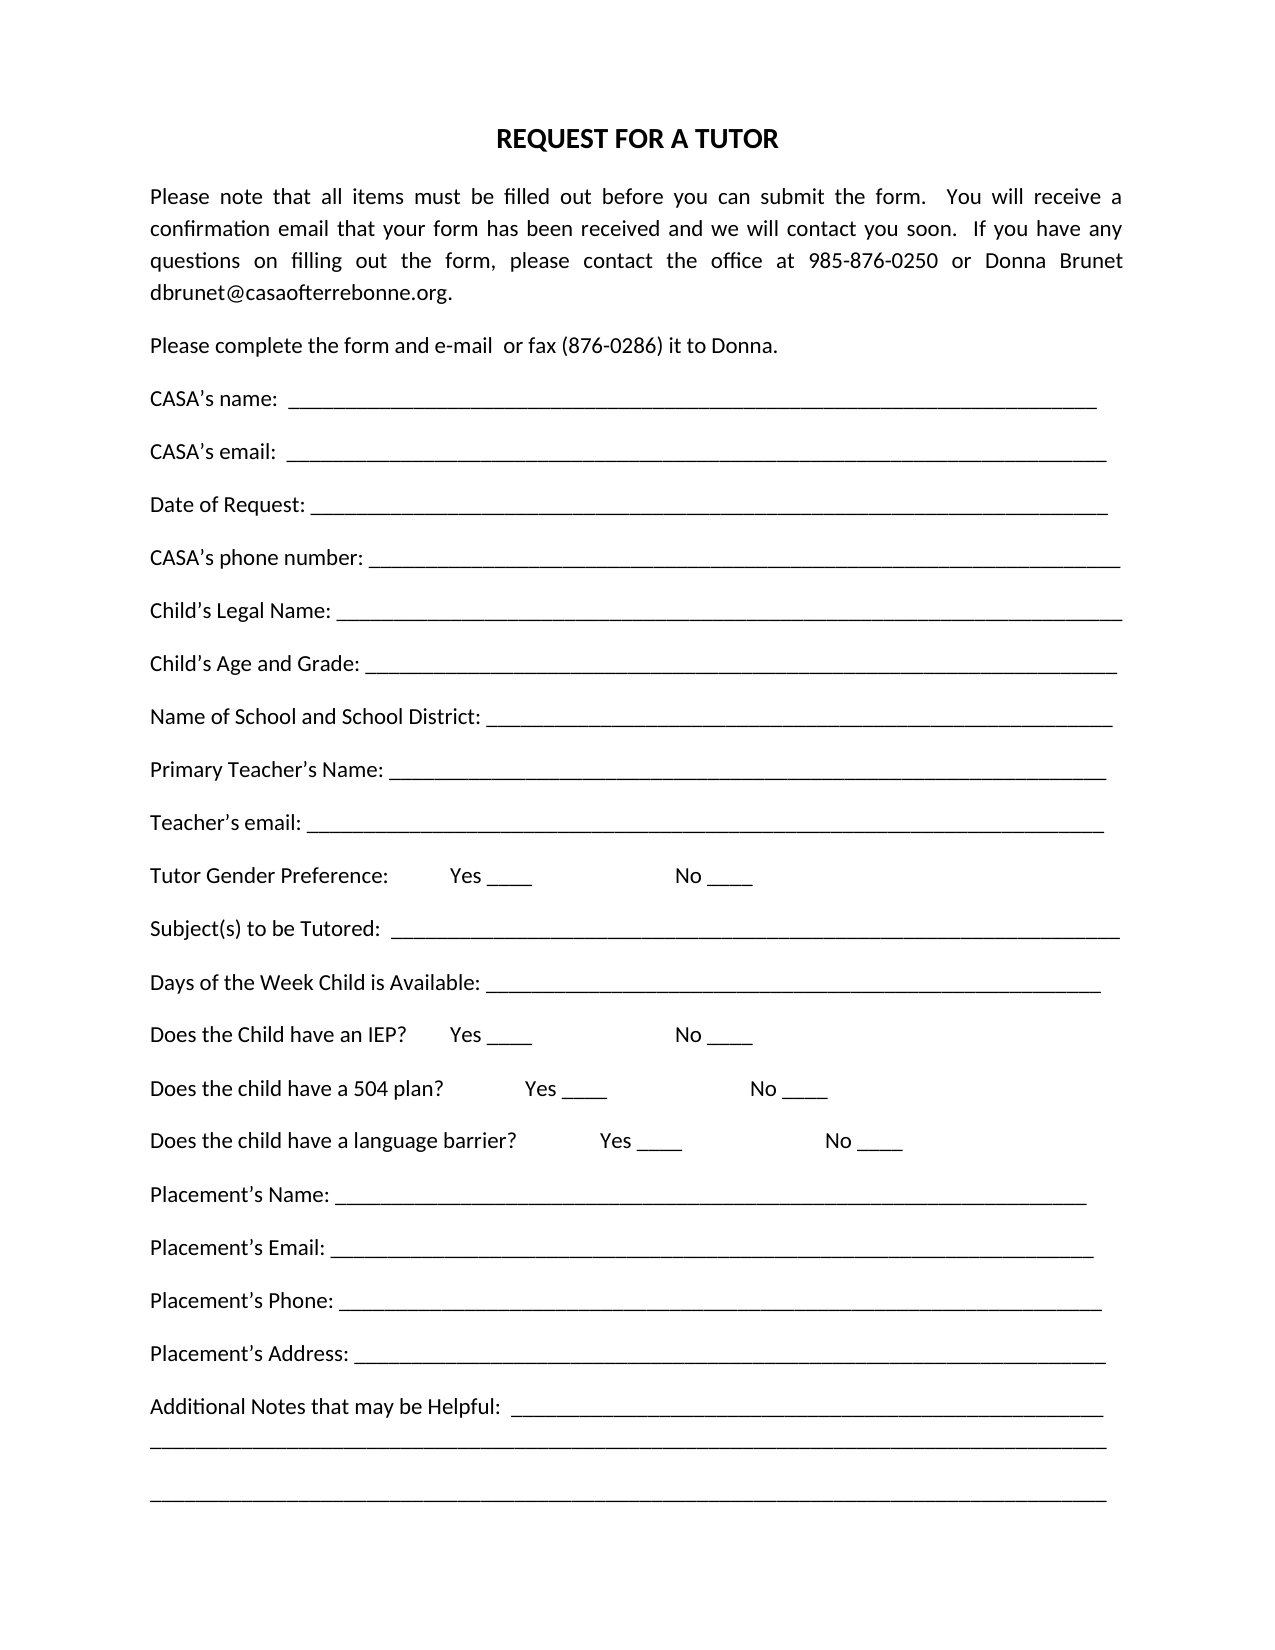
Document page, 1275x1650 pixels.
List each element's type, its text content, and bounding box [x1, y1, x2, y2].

text Primary Teacher’s Name: _______________________________________________________________ [150, 756, 1125, 783]
text Placement’s Name: __________________________________________________________________ [150, 1180, 1125, 1208]
text Placement’s Address: __________________________________________________________________ [150, 1339, 1125, 1367]
text Name of School and School District: _______________________________________________________ [150, 702, 1125, 731]
text Additional Notes that may be Helpful: ____________________________________________________ ____________________________________________________________________________________ [150, 1392, 1125, 1452]
text CASA’s name: _______________________________________________________________________ [150, 384, 1125, 412]
text Does the Child have an IEP? Yes ____ No ____ [150, 1021, 1125, 1049]
text Subject(s) to be Tutored: ________________________________________________________________ [150, 914, 1125, 943]
text Please note that all items must be filled out before you can submit the form. You will receive a confirmation email that your form has been received and we will contact you soon. If you have any questions on filling out the form, please contact the office at 985-876-0250 or Donna Brunet dbrunet@casaofterrebonne.org. [150, 182, 1125, 306]
text Teacher’s email: ______________________________________________________________________ [150, 808, 1125, 837]
text Child’s Legal Name: _____________________________________________________________________ [150, 596, 1125, 624]
text Placement’s Email: ___________________________________________________________________ [150, 1233, 1125, 1261]
text Does the child have a 504 plan? Yes ____ No ____ [150, 1074, 1125, 1102]
text Date of Request: ______________________________________________________________________ [150, 490, 1125, 518]
text ____________________________________________________________________________________ [150, 1477, 1125, 1505]
text CASA’s email: ________________________________________________________________________ [150, 437, 1125, 465]
text Tutor Gender Preference: Yes ____ No ____ [150, 862, 1125, 889]
text Placement’s Phone: ___________________________________________________________________ [150, 1286, 1125, 1314]
text REQUEST FOR A TUTOR [150, 120, 1125, 156]
text Does the child have a language barrier? Yes ____ No ____ [150, 1127, 1125, 1155]
text Please complete the form and e-mail or fax (876-0286) it to Donna. [150, 331, 1125, 359]
text Child’s Age and Grade: __________________________________________________________________ [150, 649, 1125, 677]
text CASA’s phone number: __________________________________________________________________ [150, 543, 1125, 571]
text Days of the Week Child is Available: ______________________________________________________ [150, 968, 1125, 996]
